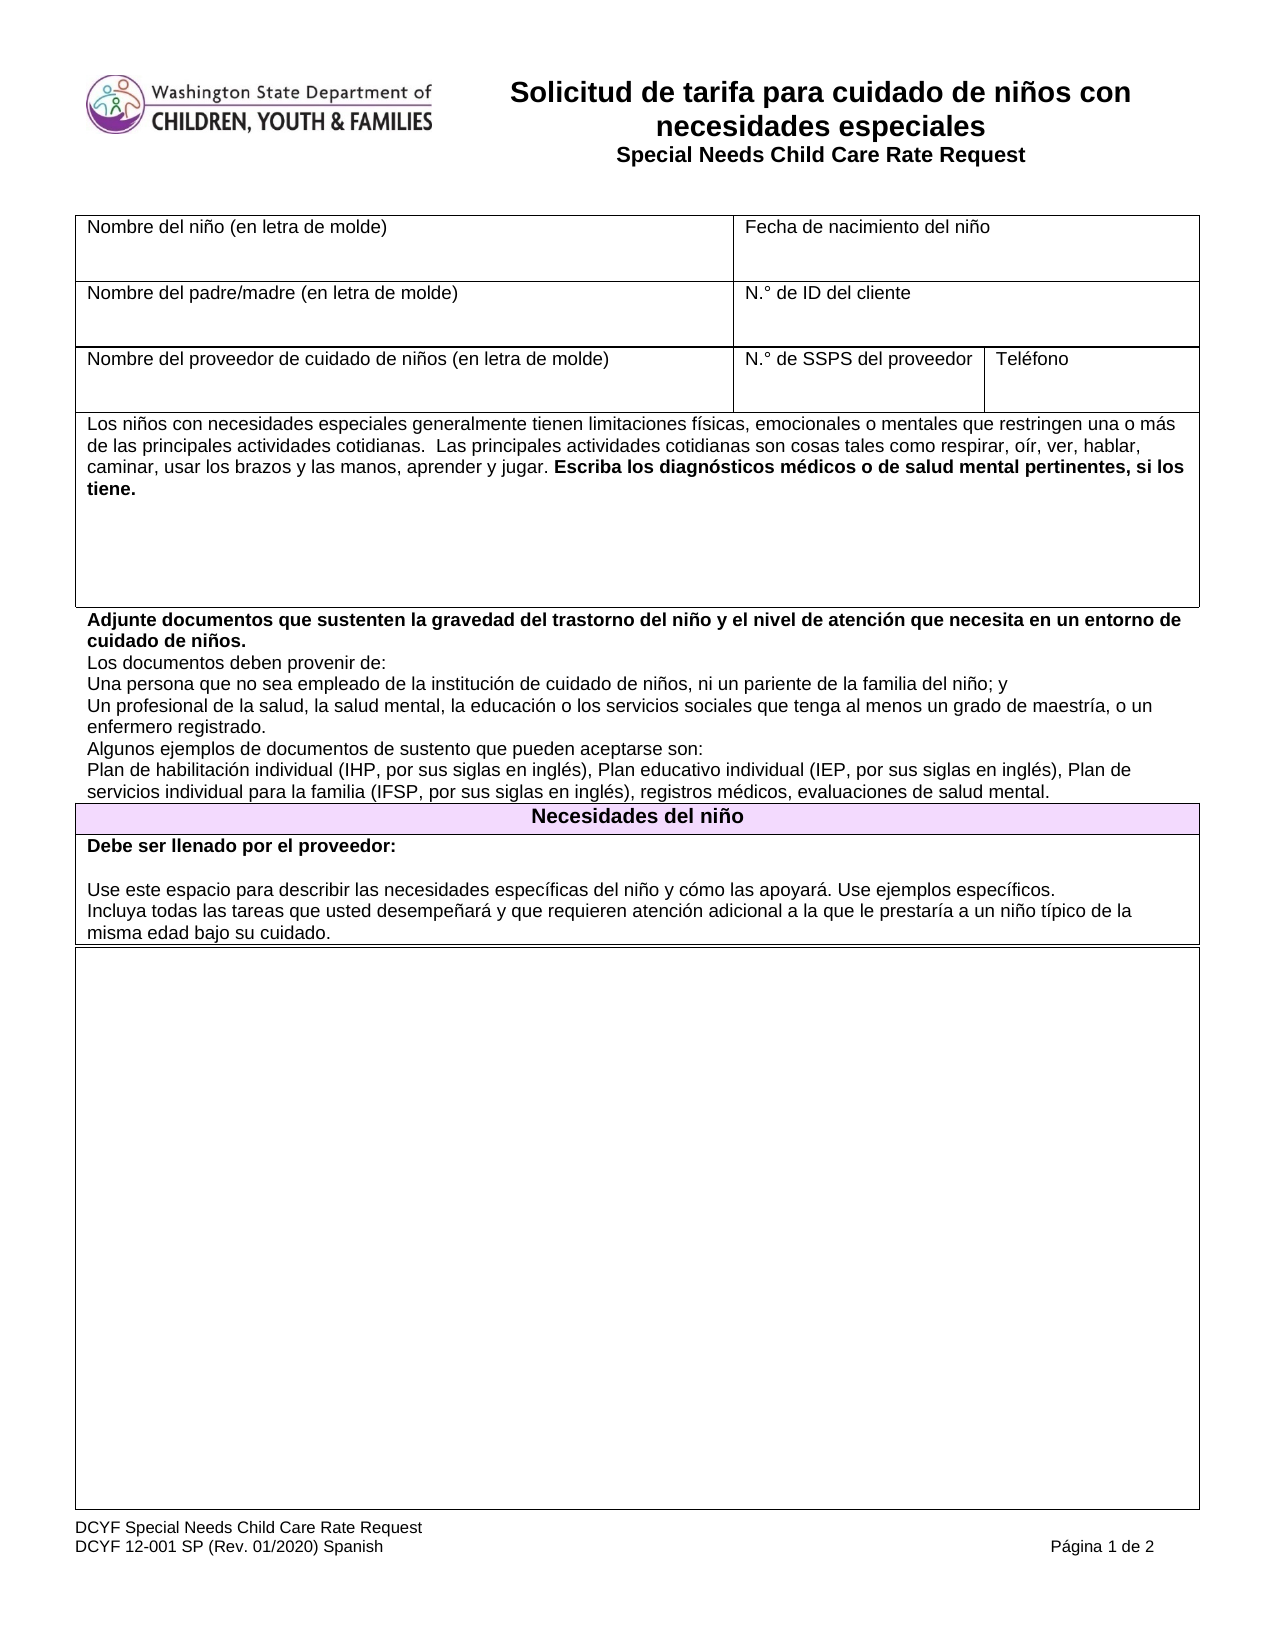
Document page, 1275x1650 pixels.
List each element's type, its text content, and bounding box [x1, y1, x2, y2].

table_header [76, 948, 1199, 1509]
table_cell Nombre del padre/madre (en letra de molde) [76, 282, 733, 346]
table_cell Teléfono [985, 348, 1199, 412]
table_header [75, 75, 443, 167]
table_cell Adjunte documentos que sustenten la gravedad del trastorno del niño y el nivel de atención que necesita en un entorno de cuidado de niños. Los documentos deben provenir de: Una persona que no sea empleado de la institución de cuidado de niños, ni un pariente de la familia del niño; y Un profesional de la salud, la salud mental, la educación o los servicios sociales que tenga al menos un grado de maestría, o un enfermero registrado. Algunos ejemplos de documentos de sustento que pueden aceptarse son: Plan de habilitación individual (IHP, por sus siglas en inglés), Plan educativo individual (IEP, por sus siglas en inglés), Plan de servicios individual para la familia (IFSP, por sus siglas en inglés), registros médicos, evaluaciones de salud mental. [76, 608, 1199, 802]
table_cell N.° de ID del cliente [734, 282, 1199, 346]
table_cell Debe ser llenado por el proveedor: Use este espacio para describir las necesidades específicas del niño y cómo las apoyará. Use ejemplos específicos. Incluya todas las tareas que usted desempeñará y que requieren atención adicional a la que le prestaría a un niño típico de la misma edad bajo su cuidado. [76, 835, 1199, 944]
picture [86, 75, 432, 134]
table_cell Nombre del proveedor de cuidado de niños (en letra de molde) [76, 348, 733, 412]
table_cell N.° de SSPS del proveedor [734, 348, 984, 412]
table_cell Necesidades del niño [76, 804, 1199, 834]
table_header Fecha de nacimiento del niño [734, 216, 1199, 281]
table_header Solicitud de tarifa para cuidado de niños con necesidades especiales Special Needs Child Care Rate Request [443, 75, 1199, 167]
table_header Nombre del niño (en letra de molde) [76, 216, 733, 281]
table_cell Los niños con necesidades especiales generalmente tienen limitaciones físicas, emocionales o mentales que restringen una o más de las principales actividades cotidianas. Las principales actividades cotidianas son cosas tales como respirar, oír, ver, hablar, caminar, usar los brazos y las manos, aprender y jugar. Escriba los diagnósticos médicos o de salud mental pertinentes, si los tiene. [76, 413, 1199, 607]
